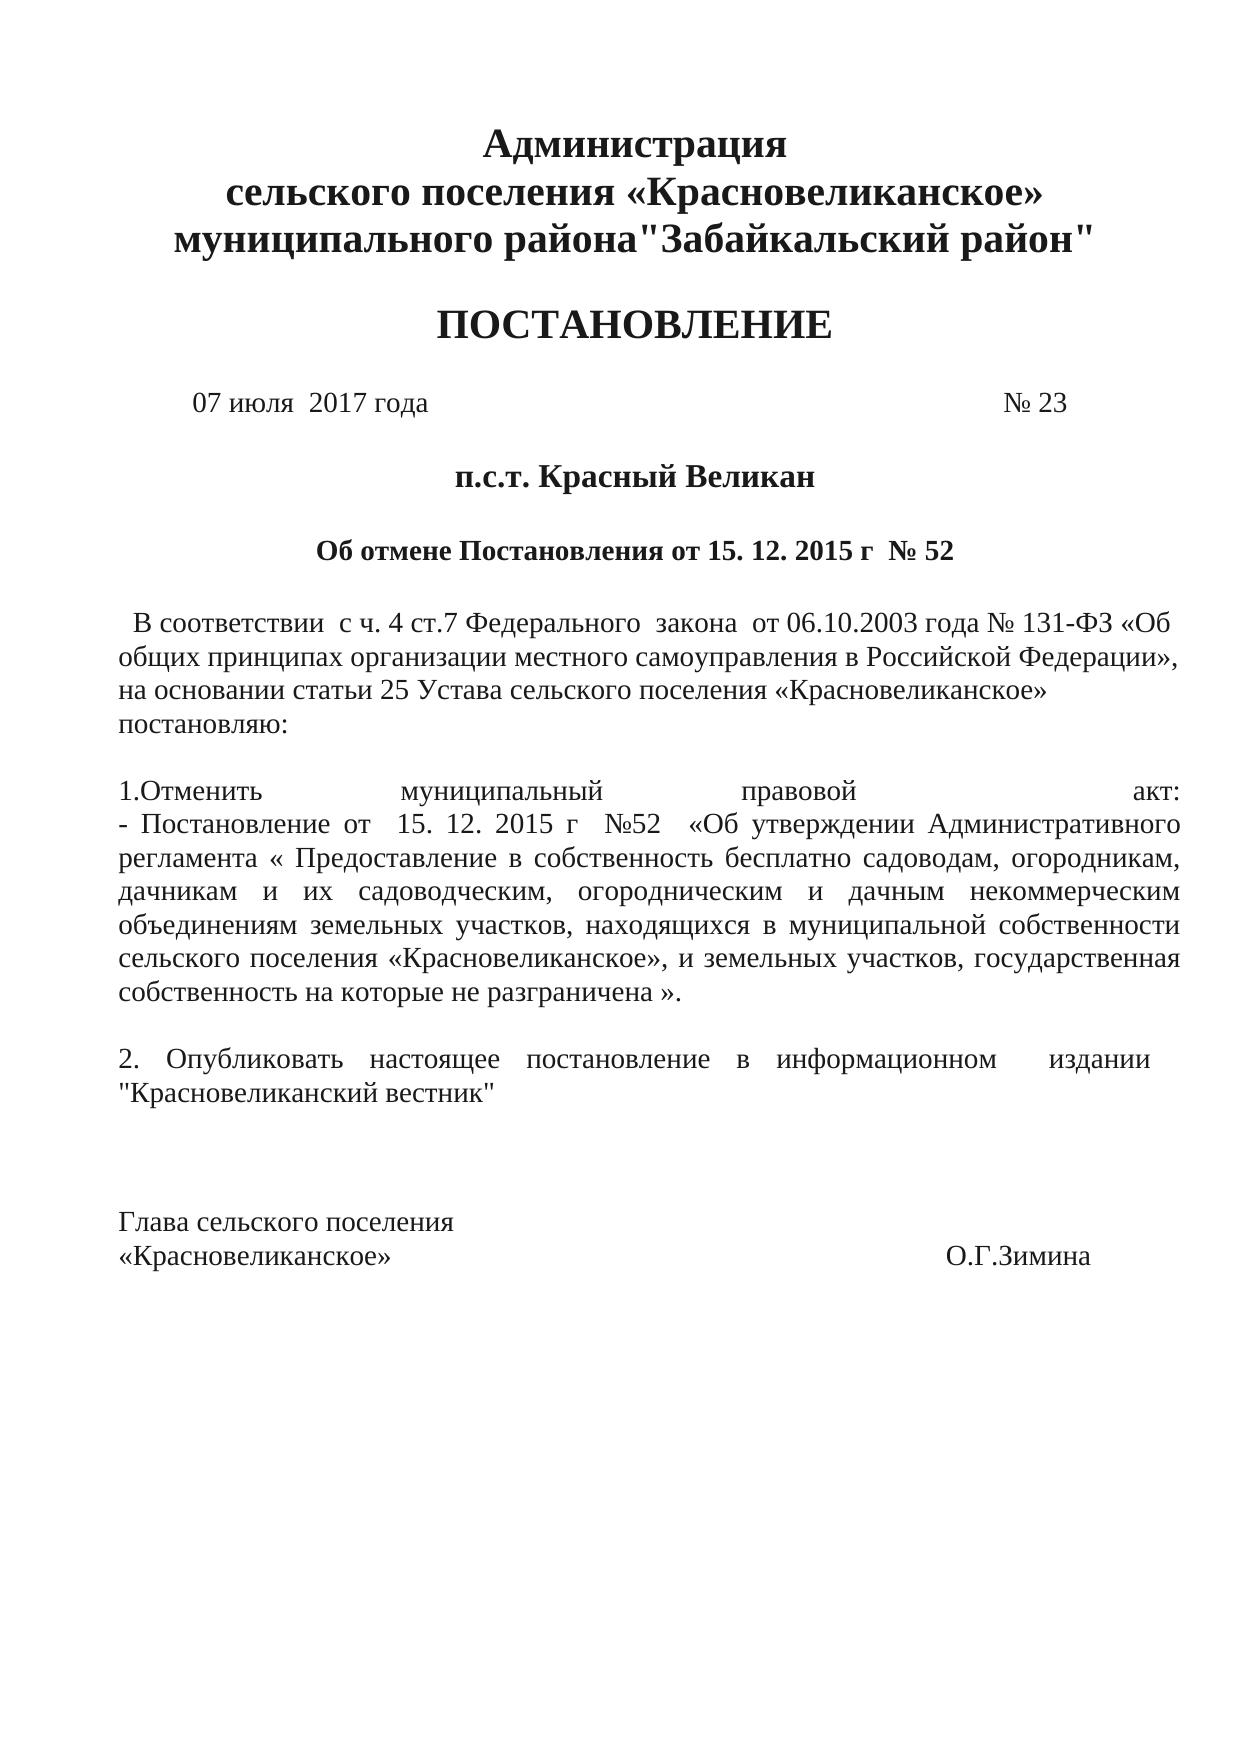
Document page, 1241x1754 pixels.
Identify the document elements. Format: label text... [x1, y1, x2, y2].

text «Красновеликанское» О.Г.Зимина [118, 1238, 1152, 1271]
text Глава сельского поселения [118, 1204, 1152, 1238]
title муниципального района"Забайкальский район" [118, 214, 1152, 262]
text 07 июля 2017 года № 23 [118, 385, 1152, 418]
title 1.Отменить муниципальный правовой акт: - Постановление от 15. 12. 2015 г №52 «Об утверждении Административного регламента « Предоставление в собственность бесплатно садоводам, огородникам, дачникам и их садоводческим, огородническим и дачным некоммерческим объединениям земельных участков, находящихся в муниципальной собственности сельского поселения «Красновеликанское», и земельных участков, государственная собственность на которые не разграничена ». [118, 773, 1181, 1008]
title сельского поселения «Красновеликанское» [118, 166, 1152, 214]
text Об отмене Постановления от 15. 12. 2015 г № 52 [118, 533, 1152, 567]
title Администрация [118, 118, 1152, 166]
text п.с.т. Красный Великан [118, 457, 1152, 495]
subtitle ПОСТАНОВЛЕНИЕ [118, 299, 1152, 347]
title 2. Опубликовать настоящее постановление в информационном издании "Красновеликанский вестник" [118, 1041, 1152, 1108]
title В соответствии с ч. 4 ст.7 Федерального закона от 06.10.2003 года № 131-ФЗ «Об общих принципах организации местного самоуправления в Российской Федерации», на основании статьи 25 Устава сельского поселения «Красновеликанское» постановляю: [118, 605, 1181, 739]
